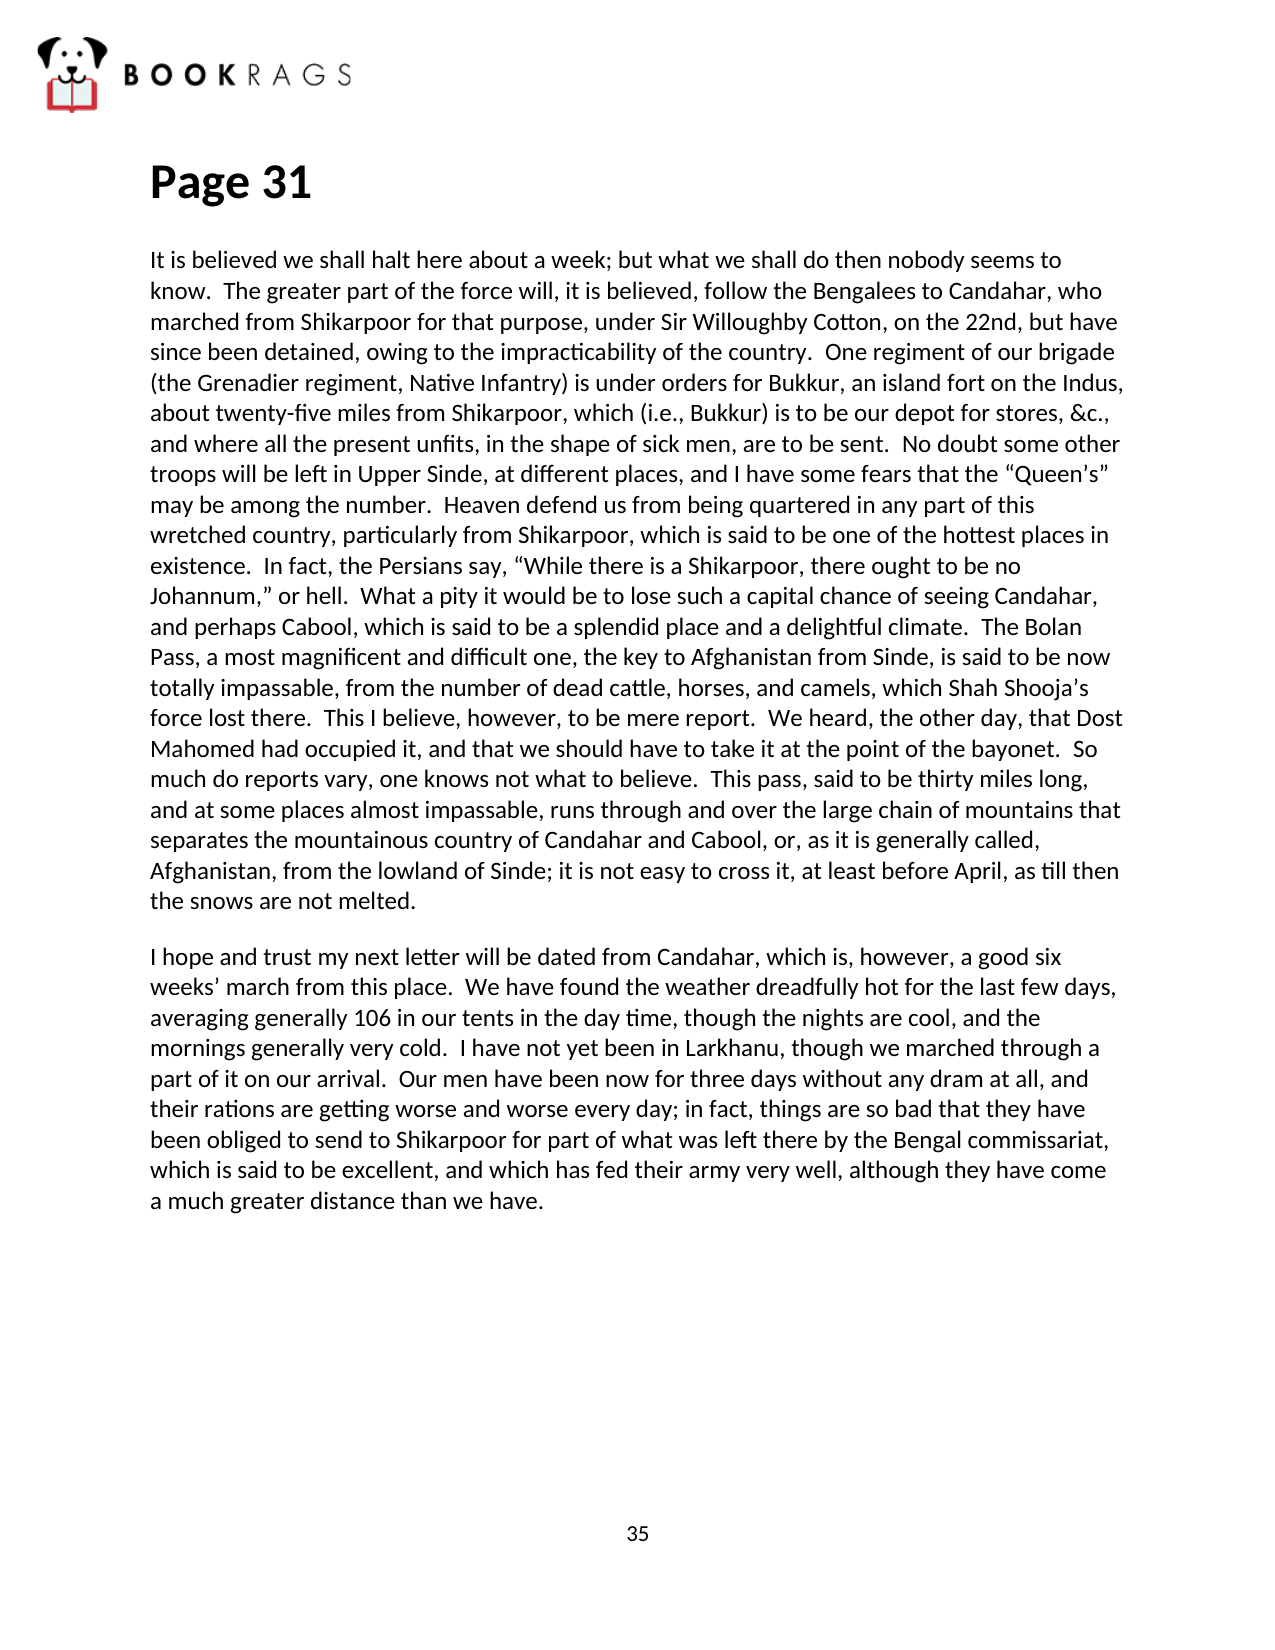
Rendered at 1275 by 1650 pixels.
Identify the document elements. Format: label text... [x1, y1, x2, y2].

text I hope and trust my next letter will be dated from Candahar, which is, however, a good six weeks’ march from this place. We have found the weather dreadfully hot for the last few days, averaging generally 106 in our tents in the day time, though the nights are cool, and the mornings generally very cold. I have not yet been in Larkhanu, though we marched through a part of it on our arrival. Our men have been now for three days without any dram at all, and their rations are getting worse and worse every day; in fact, things are so bad that they have been obliged to send to Shikarpoor for part of what was left there by the Bengal commissariat, which is said to be excellent, and which has fed their army very well, although they have come a much greater distance than we have. [150, 941, 1125, 1216]
picture [37, 37, 351, 113]
text It is believed we shall halt here about a week; but what we shall do then nobody seems to know. The greater part of the force will, it is believed, follow the Bengalees to Candahar, who marched from Shikarpoor for that purpose, under Sir Willoughby Cotton, on the 22nd, but have since been detained, owing to the impracticability of the country. One regiment of our brigade (the Grenadier regiment, Native Infantry) is under orders for Bukkur, an island fort on the Indus, about twenty-five miles from Shikarpoor, which (i.e., Bukkur) is to be our depot for stores, &c., and where all the present unfits, in the shape of sick men, are to be sent. No doubt some other troops will be left in Upper Sinde, at different places, and I have some fears that the “Queen’s” may be among the number. Heaven defend us from being quartered in any part of this wretched country, particularly from Shikarpoor, which is said to be one of the hottest places in existence. In fact, the Persians say, “While there is a Shikarpoor, there ought to be no Johannum,” or hell. What a pity it would be to lose such a capital chance of seeing Candahar, and perhaps Cabool, which is said to be a splendid place and a delightful climate. The Bolan Pass, a most magnificent and difficult one, the key to Afghanistan from Sinde, is said to be now totally impassable, from the number of dead cattle, horses, and camels, which Shah Shooja’s force lost there. This I believe, however, to be mere report. We heard, the other day, that Dost Mahomed had occupied it, and that we should have to take it at the point of the bayonet. So much do reports vary, one knows not what to believe. This pass, said to be thirty miles long, and at some places almost impassable, runs through and over the large chain of mountains that separates the mountainous country of Candahar and Cabool, or, as it is generally called, Afghanistan, from the lowland of Sinde; it is not easy to cross it, at least before April, as till then the snows are not melted. [150, 244, 1125, 916]
text Page 31 [150, 150, 1125, 211]
